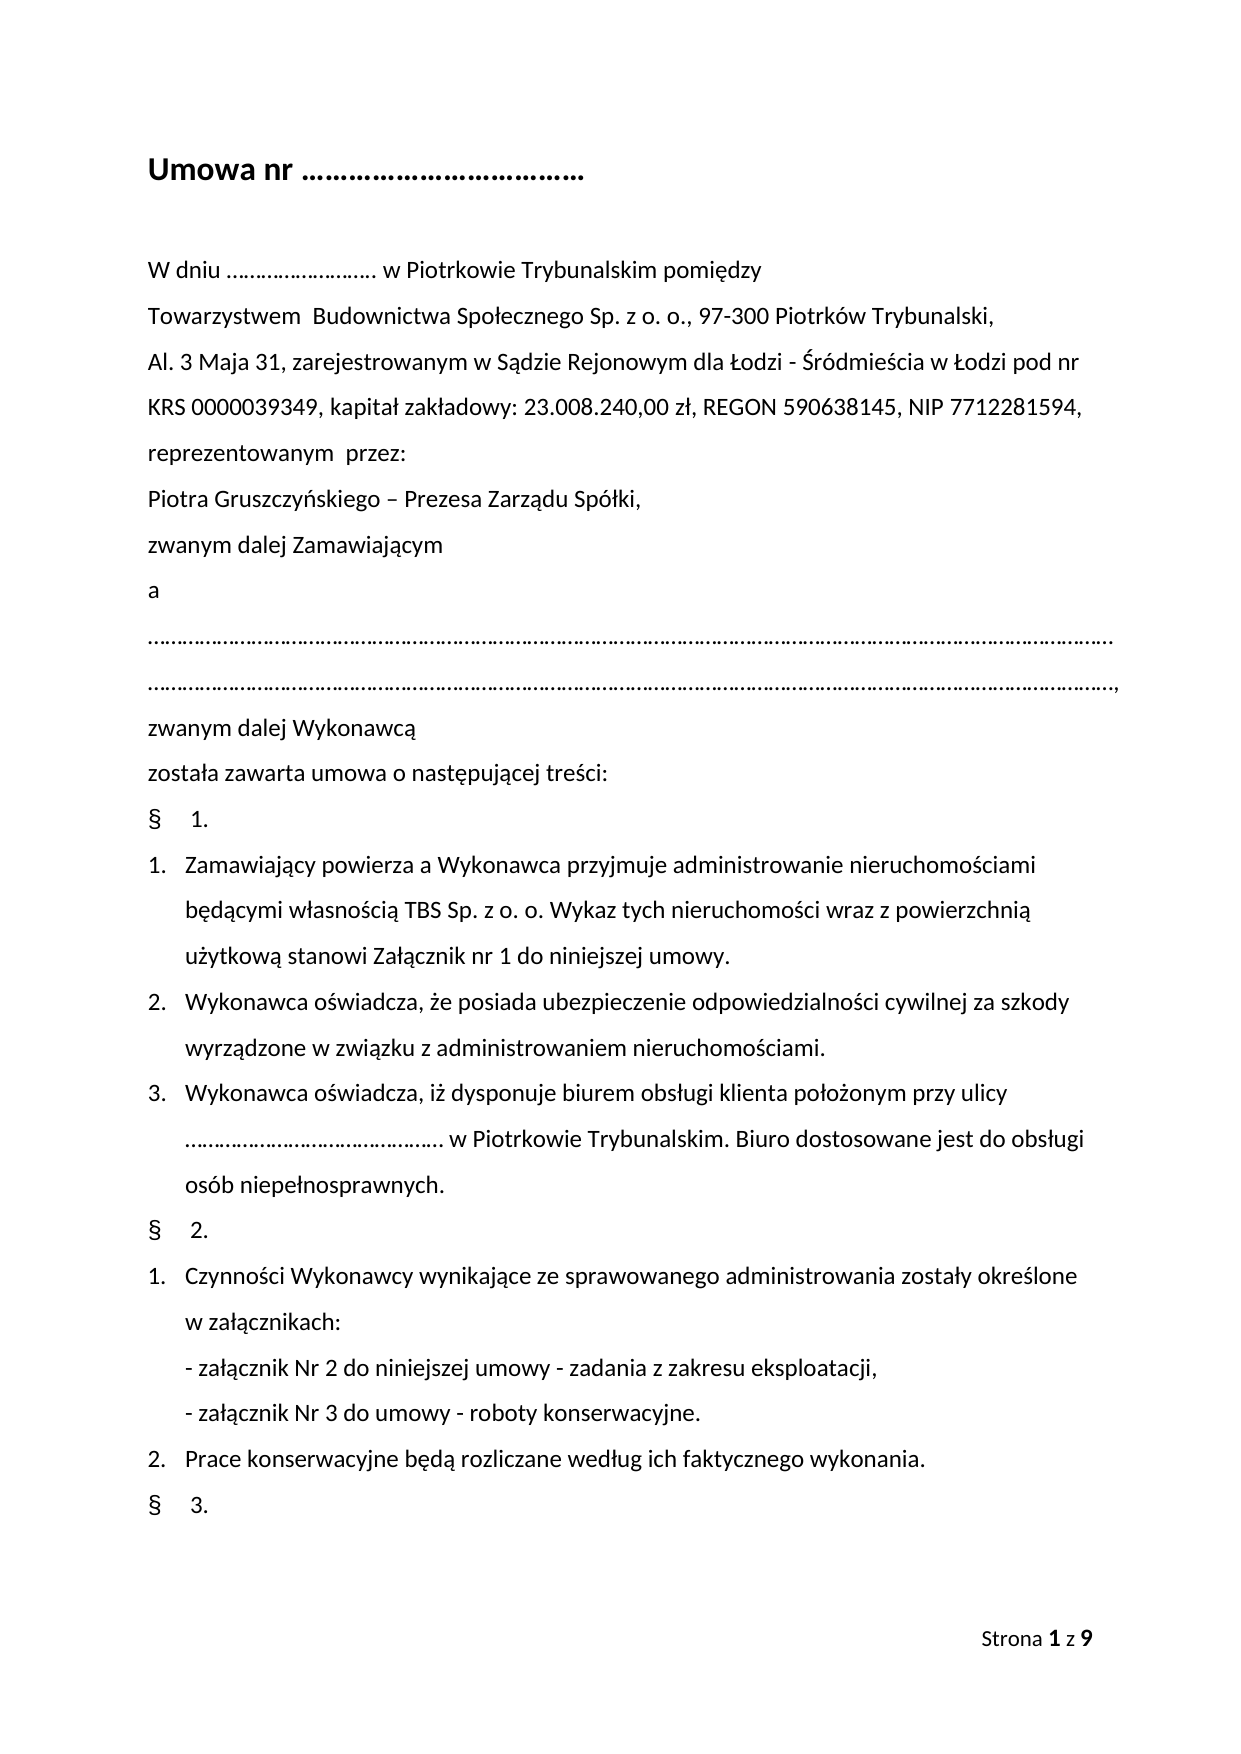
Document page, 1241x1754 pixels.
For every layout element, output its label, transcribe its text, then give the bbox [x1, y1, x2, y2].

text W dniu …………………….. w Piotrkowie Trybunalskim pomiędzy [148, 254, 1093, 285]
list Wykonawca oświadcza, iż dysponuje biurem obsługi klienta położonym przy ulicy ……………………………………… w Piotrkowie Trybunalskim. Biuro dostosowane jest do obsługi osób niepełnosprawnych. [148, 1077, 1093, 1199]
text Towarzystwem Budownictwa Społecznego Sp. z o. o., 97-300 Piotrków Trybunalski, Al. 3 Maja 31, zarejestrowanym w Sądzie Rejonowym dla Łodzi - Śródmieścia w Łodzi pod nr KRS 0000039349, kapitał zakładowy: 23.008.240,00 zł, REGON 590638145, NIP 7712281594, reprezentowanym przez: [148, 300, 1093, 468]
text - załącznik Nr 3 do umowy - roboty konserwacyjne. [185, 1398, 1093, 1428]
text 1. [148, 803, 1122, 834]
text zwanym dalej Zamawiającym [148, 529, 1093, 559]
text została zawarta umowa o następującej treści: [148, 757, 1122, 788]
text 3. [148, 1489, 1122, 1519]
text - załącznik Nr 2 do niniejszej umowy - zadania z zakresu eksploatacji, [185, 1352, 1093, 1382]
text Piotra Gruszczyńskiego – Prezesa Zarządu Spółki, [148, 483, 1093, 513]
text a [148, 574, 1122, 605]
list Prace konserwacyjne będą rozliczane według ich faktycznego wykonania. [147, 1443, 1093, 1474]
list Zamawiający powierza a Wykonawca przyjmuje administrowanie nieruchomościami będącymi własnością TBS Sp. z o. o. Wykaz tych nieruchomości wraz z powierzchnią użytkową stanowi Załącznik nr 1 do niniejszej umowy. [148, 849, 1093, 971]
text 2. [148, 1215, 1122, 1245]
text …………………………………………………………………………………………………………………………………………………………………………………………………………………………………………………………………………………………………………, zwanym dalej Wykonawcą [148, 620, 1122, 742]
list Czynności Wykonawcy wynikające ze sprawowanego administrowania zostały określone w załącznikach: [147, 1260, 1093, 1337]
subtitle Umowa nr ……………………………… [148, 148, 1093, 188]
list Wykonawca oświadcza, że posiada ubezpieczenie odpowiedzialności cywilnej za szkody wyrządzone w związku z administrowaniem nieruchomościami. [148, 986, 1093, 1062]
